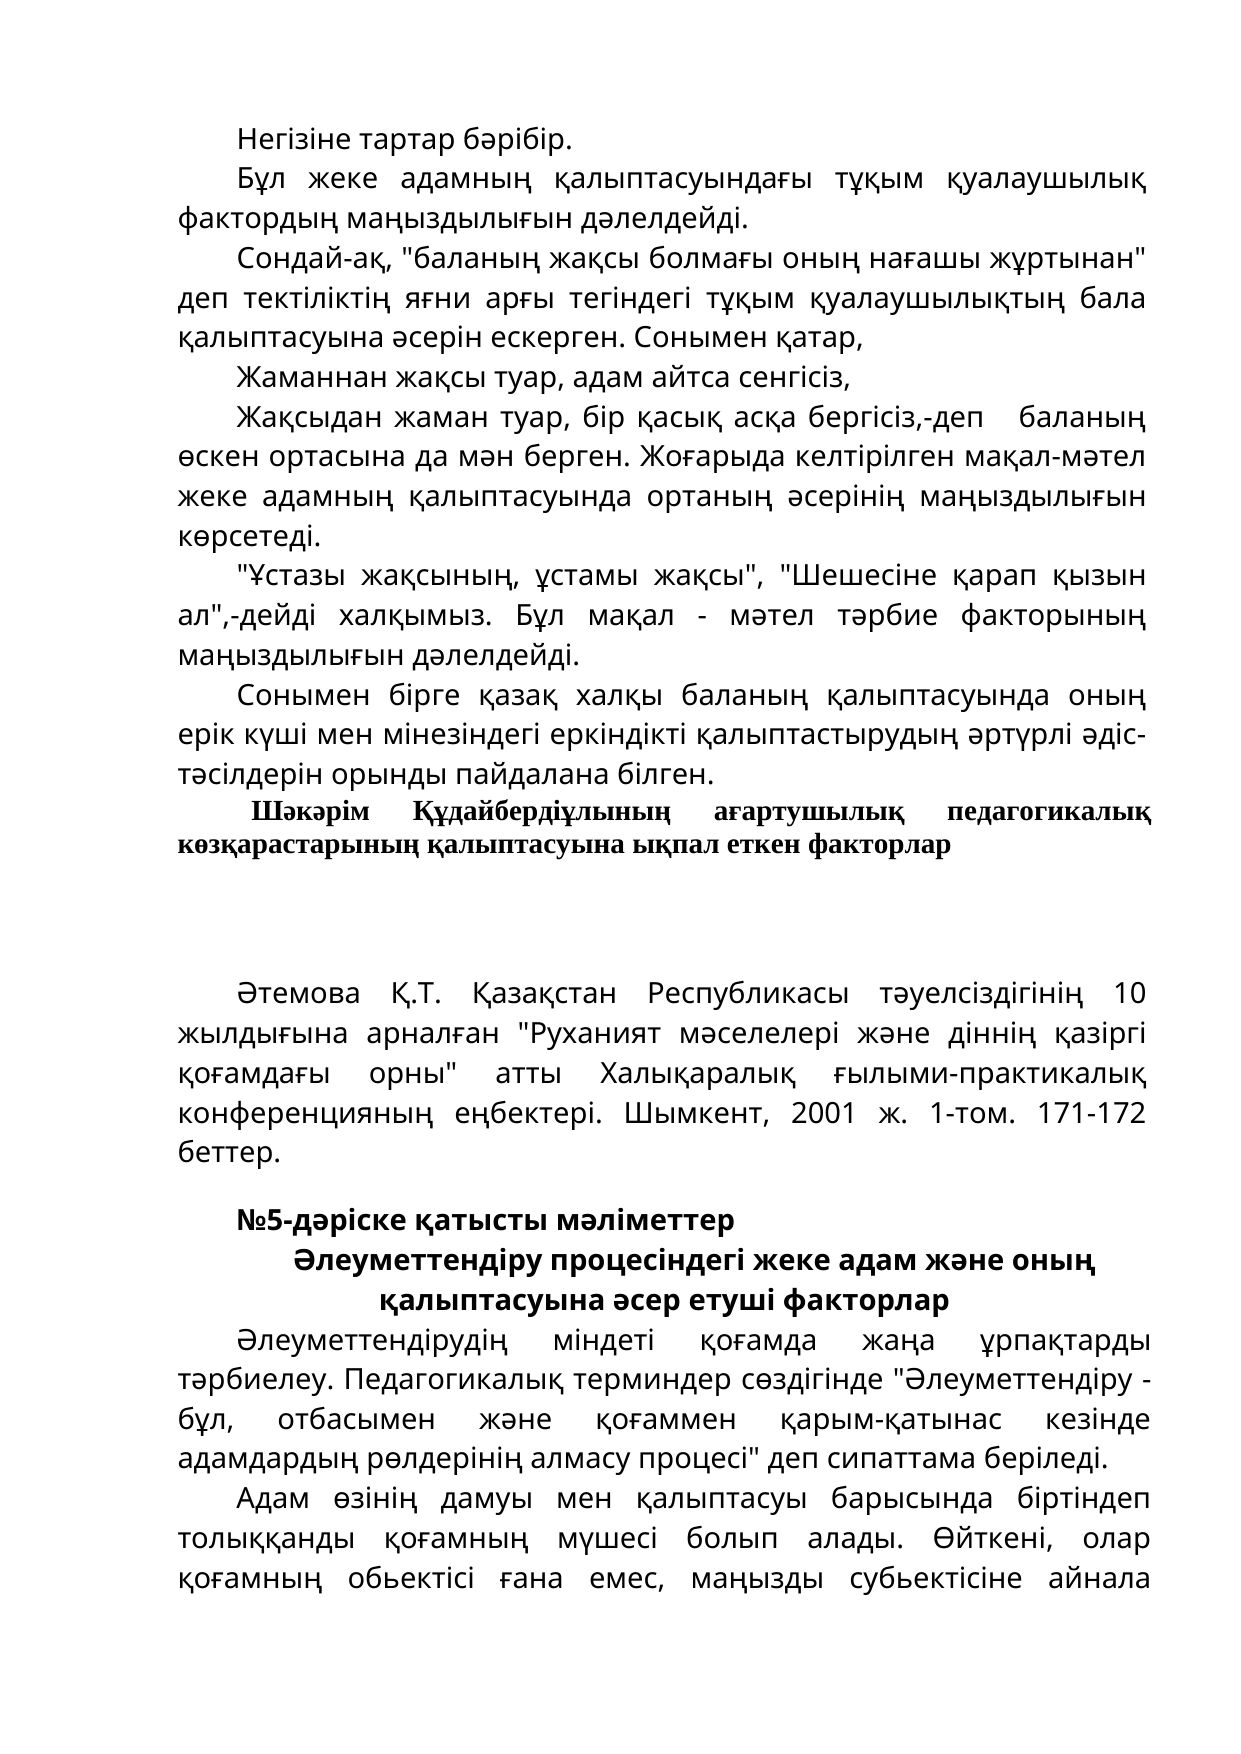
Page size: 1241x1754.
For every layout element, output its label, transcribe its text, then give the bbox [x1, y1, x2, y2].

text Негiзiне тартар бәрiбiр. [177, 118, 1147, 158]
text Бұл жеке адамның қалыптасуындағы тұқым қуалаушылық фактордың маңыздылығын дәлелдейдi. [177, 158, 1147, 237]
text Жақсыдан жаман туар, бiр қасық асқа бергiсiз,-деп баланың өскен ортасына да мән берген. Жоғарыда келтiрiлген мақал-мәтел жеке адамның қалыптасуында ортаның әсерiнiң маңыздылығын көрсетедi. [177, 396, 1147, 555]
text Жаманнан жақсы туар, адам айтса сенгiсiз, [177, 356, 1147, 396]
text №5-дәрiске қатысты мәлiметтер [177, 1200, 1152, 1239]
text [177, 1477, 1152, 1597]
text Әтемова Қ.Т. Қазақстан Республикасы тәуелсiздiгiнiң 10 жылдығына арналған "Руханият мәселелерi және дiннiң қазiргi қоғамдағы орны" атты Халықаралық ғылыми-практикалық конференцияның еңбектерi. Шымкент, 2001 ж. 1-том. 171-172 беттер. [177, 973, 1147, 1171]
text Шәкәрім Құдайбердіұлының ағартушылық педагогикалық көзқарастарының қалыптасуына ықпал еткен факторлар [177, 793, 1152, 860]
text Әлеуметтендірудің міндеті қоғамда жаңа ұрпақтарды тәрбиелеу. Педагогикалық терминдер сөздігінде "Әлеуметтендіру - бұл, отбасымен және қоғаммен қарым-қатынас кезінде адамдардың рөлдерінің алмасу процесі" деп сипаттама берiледi. [177, 1319, 1152, 1477]
text Сонымен бiрге қазақ халқы баланың қалыптасуында оның ерiк күшi мен мiнезiндегi еркiндiктi қалыптастырудың әртүрлi әдiс-тәсiлдерiн орынды пайдалана бiлген. [177, 674, 1147, 793]
text Сондай-ақ, "баланың жақсы болмағы оның нағашы жұртынан" деп тектiлiктiң яғни арғы тегiндегi тұқым қуалаушылықтың бала қалыптасуына әсерiн ескерген. Сонымен қатар, [177, 237, 1147, 356]
text Әлеуметтендіру процесіндегі жеке адам және оның қалыптасуына әсер етушi факторлар [177, 1239, 1152, 1319]
text "Ұстазы жақсының, ұстамы жақсы", "Шешесiне қарап қызын ал",-дейдi халқымыз. Бұл мақал - мәтел тәрбие факторының маңыздылығын дәлелдейдi. [177, 555, 1147, 674]
